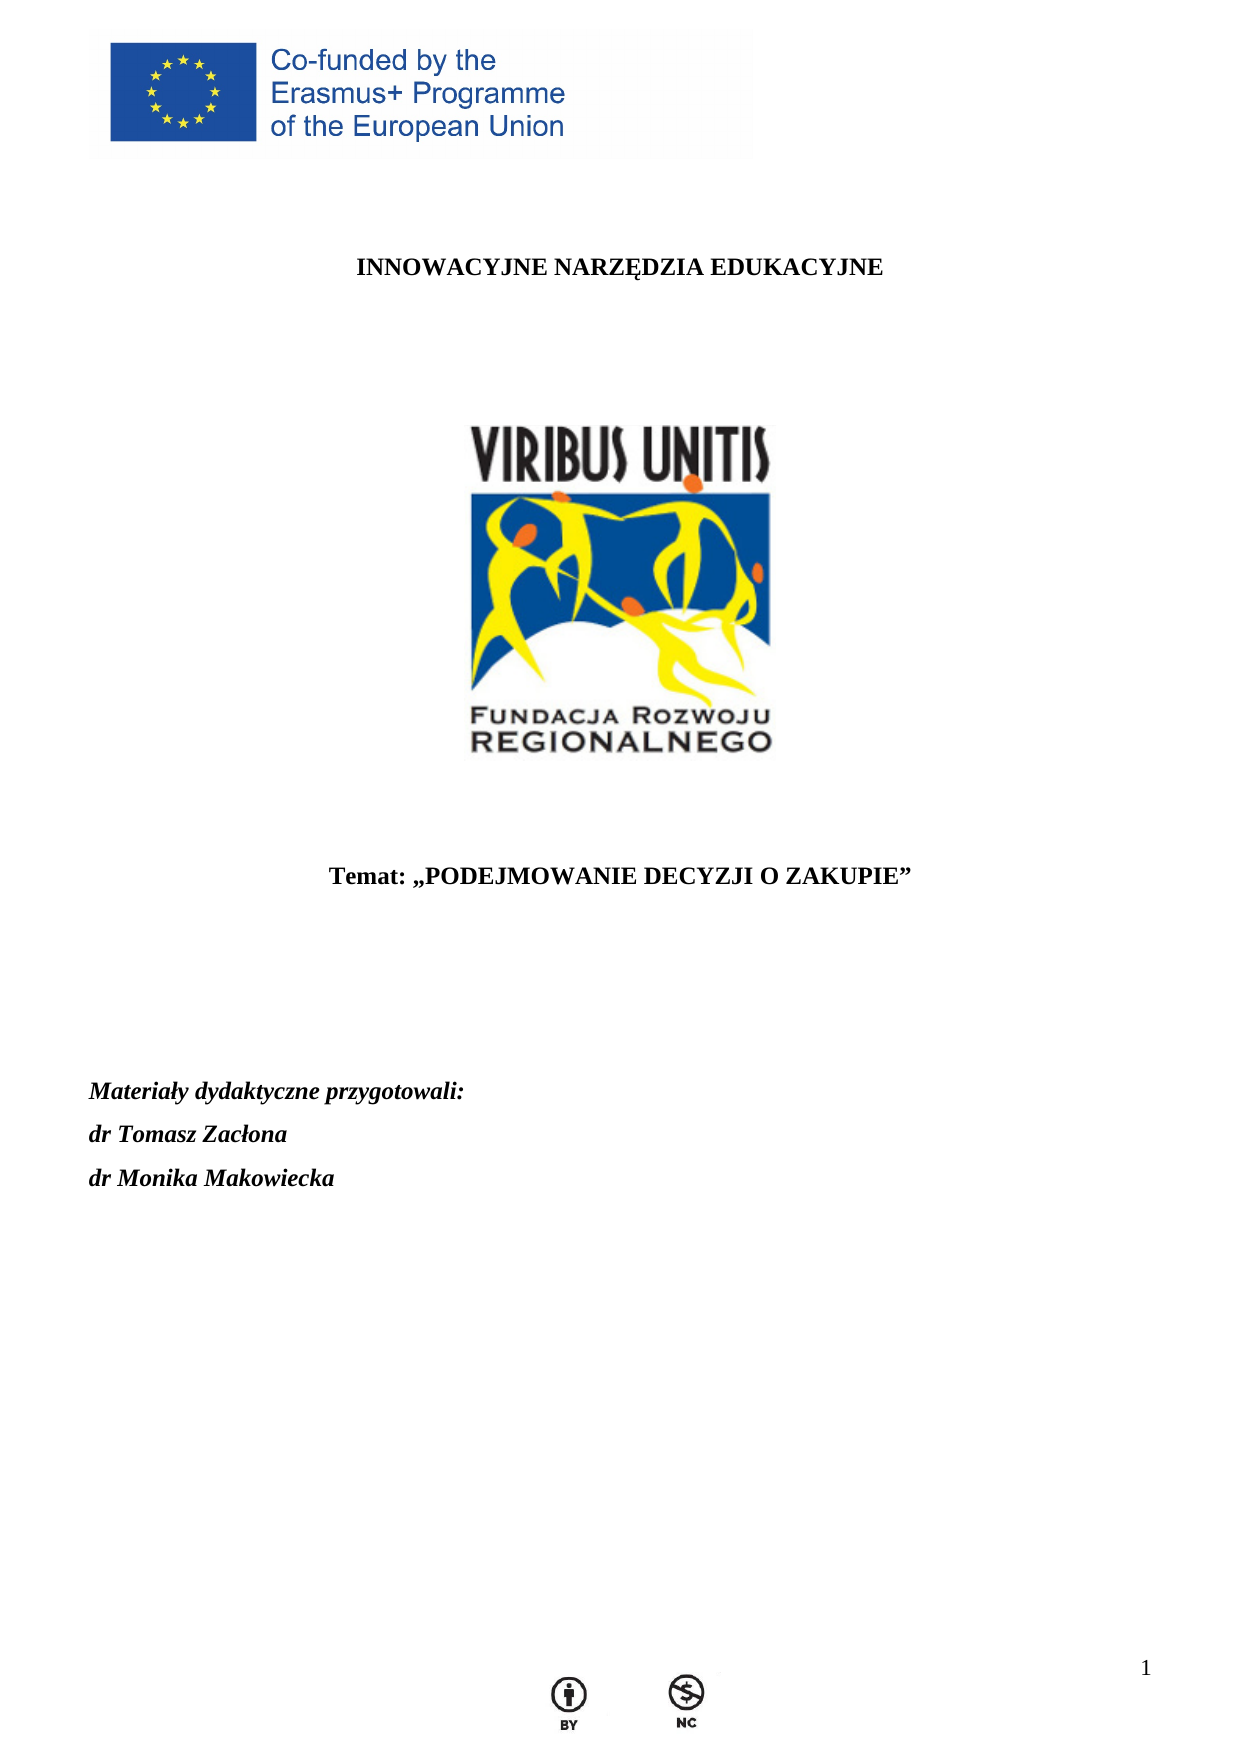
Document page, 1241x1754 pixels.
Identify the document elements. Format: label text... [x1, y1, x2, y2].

text Materiały dydaktyczne przygotowali: [89, 1076, 1152, 1105]
picture [492, 1654, 777, 1742]
text dr Tomasz Zacłona [89, 1119, 1152, 1148]
picture [464, 425, 777, 761]
text dr Monika Makowiecka [89, 1163, 1152, 1191]
text INNOWACYJNE NARZĘDZIA EDUKACYJNE [89, 252, 1152, 281]
picture [88, 29, 753, 159]
text Temat: „PODEJMOWANIE DECYZJI O ZAKUPIE” [89, 861, 1152, 889]
